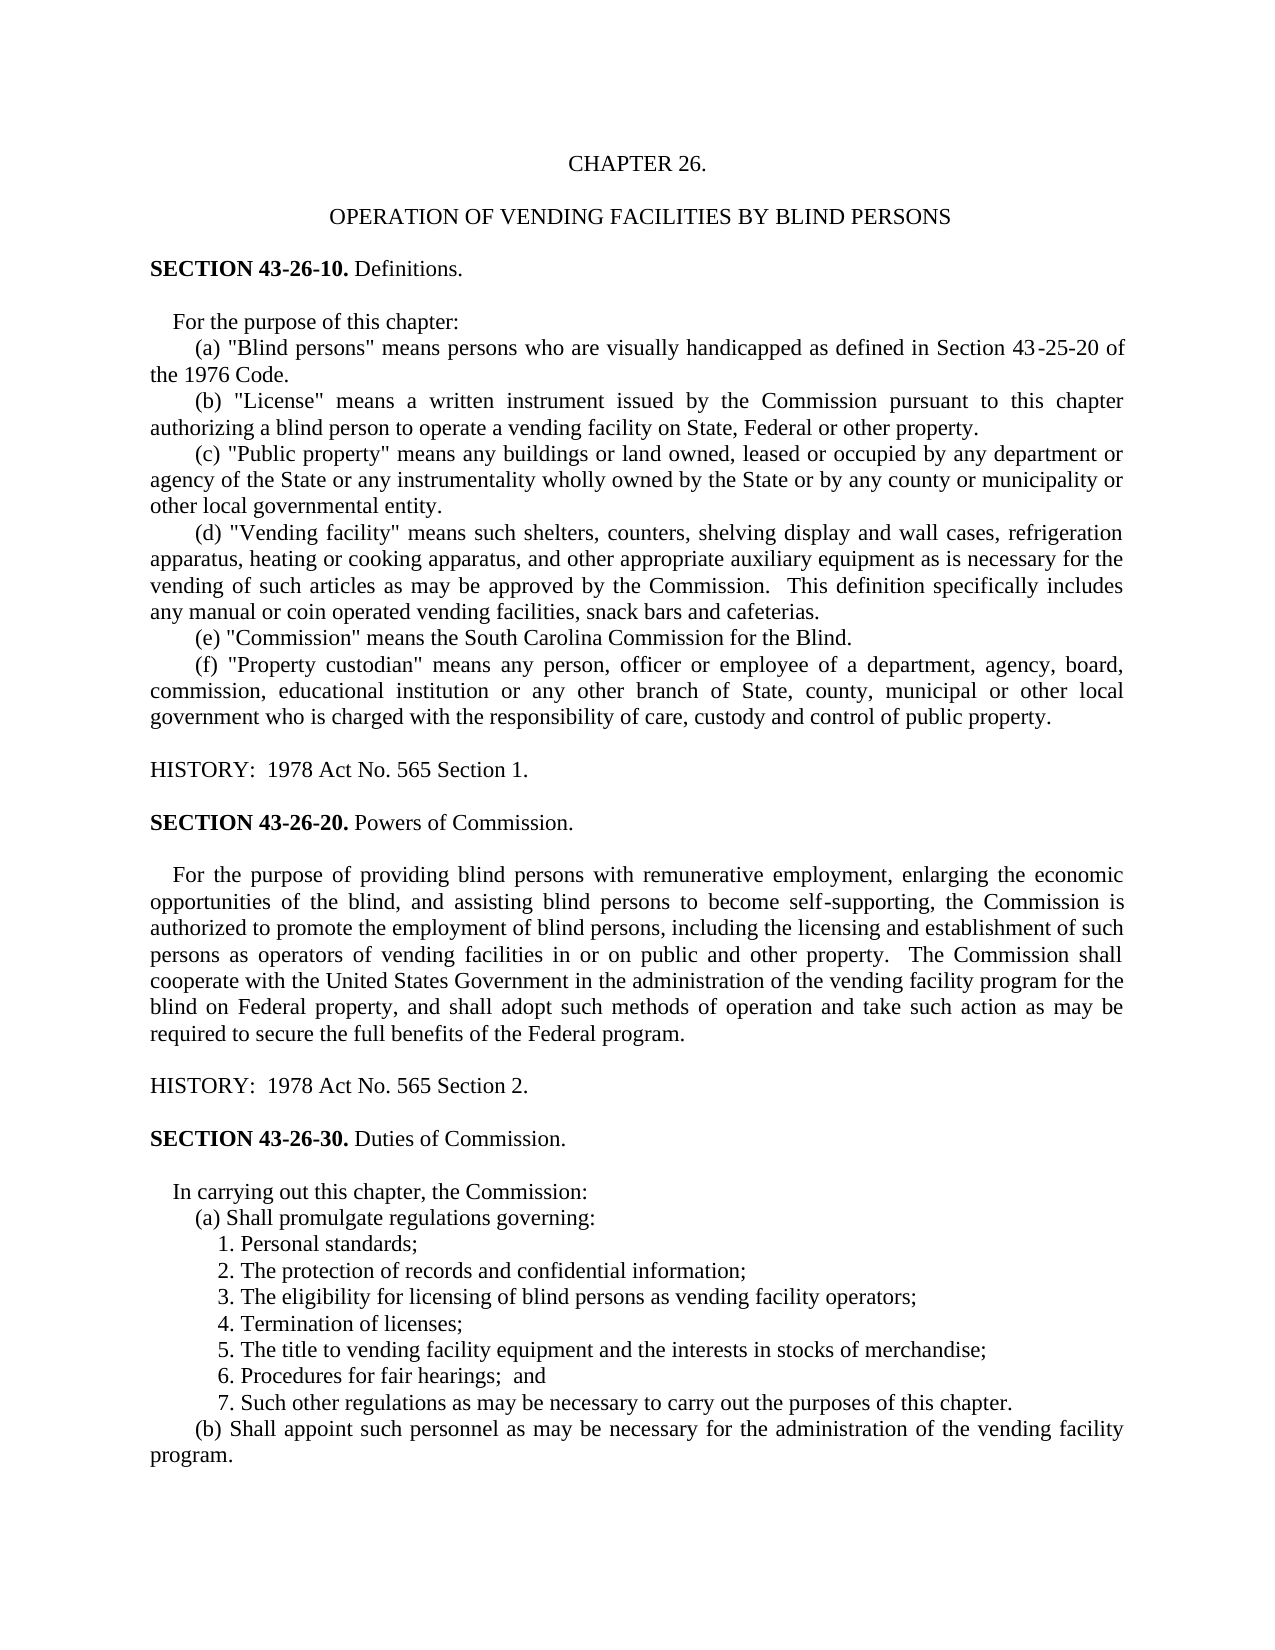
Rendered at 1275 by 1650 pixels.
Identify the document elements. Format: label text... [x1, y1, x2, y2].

text (a) Shall promulgate regulations governing: [150, 1204, 1125, 1231]
text (d) "Vending facility" means such shelters, counters, shelving display and wall cases, refrigeration apparatus, heating or cooking apparatus, and other appropriate auxiliary equipment as is necessary for the vending of such articles as may be approved by the Commission. This definition specifically includes any manual or coin operated vending facilities, snack bars and cafeterias. [150, 519, 1125, 624]
text OPERATION OF VENDING FACILITIES BY BLIND PERSONS [150, 203, 1125, 229]
text (e) "Commission" means the South Carolina Commission for the Blind. [150, 624, 1125, 651]
text HISTORY: 1978 Act No. 565 Section 2. [150, 1072, 1125, 1099]
text For the purpose of providing blind persons with remunerative employment, enlarging the economic opportunities of the blind, and assisting blind persons to become self-supporting, the Commission is authorized to promote the employment of blind persons, including the licensing and establishment of such persons as operators of vending facilities in or on public and other property. The Commission shall cooperate with the United States Government in the administration of the vending facility program for the blind on Federal property, and shall adopt such methods of operation and take such action as may be required to secure the full benefits of the Federal program. [150, 862, 1125, 1046]
text (f) "Property custodian" means any person, officer or employee of a department, agency, board, commission, educational institution or any other branch of State, county, municipal or other local government who is charged with the responsibility of care, custody and control of public property. [150, 651, 1125, 730]
text SECTION 43-26-10. Definitions. [150, 255, 1125, 282]
text SECTION 43-26-30. Duties of Commission. [150, 1125, 1125, 1151]
text (c) "Public property" means any buildings or land owned, leased or occupied by any department or agency of the State or any instrumentality wholly owned by the State or by any county or municipality or other local governmental entity. [150, 440, 1125, 519]
text For the purpose of this chapter: [150, 308, 1125, 334]
text In carrying out this chapter, the Commission: [150, 1178, 1125, 1204]
text 4. Termination of licenses; [150, 1309, 1125, 1336]
text 5. The title to vending facility equipment and the interests in stocks of merchandise; [150, 1336, 1125, 1362]
text 2. The protection of records and confidential information; [150, 1257, 1125, 1283]
text (a) "Blind persons" means persons who are visually handicapped as defined in Section 43-25-20 of the 1976 Code. [150, 334, 1125, 387]
text CHAPTER 26. [150, 150, 1125, 176]
text 1. Personal standards; [150, 1231, 1125, 1257]
text SECTION 43-26-20. Powers of Commission. [150, 809, 1125, 835]
text (b) Shall appoint such personnel as may be necessary for the administration of the vending facility program. [150, 1415, 1125, 1468]
text 3. The eligibility for licensing of blind persons as vending facility operators; [150, 1283, 1125, 1309]
text (b) "License" means a written instrument issued by the Commission pursuant to this chapter authorizing a blind person to operate a vending facility on State, Federal or other property. [150, 387, 1125, 440]
text 6. Procedures for fair hearings; and [150, 1362, 1125, 1389]
text HISTORY: 1978 Act No. 565 Section 1. [150, 756, 1125, 782]
text 7. Such other regulations as may be necessary to carry out the purposes of this chapter. [150, 1389, 1125, 1415]
